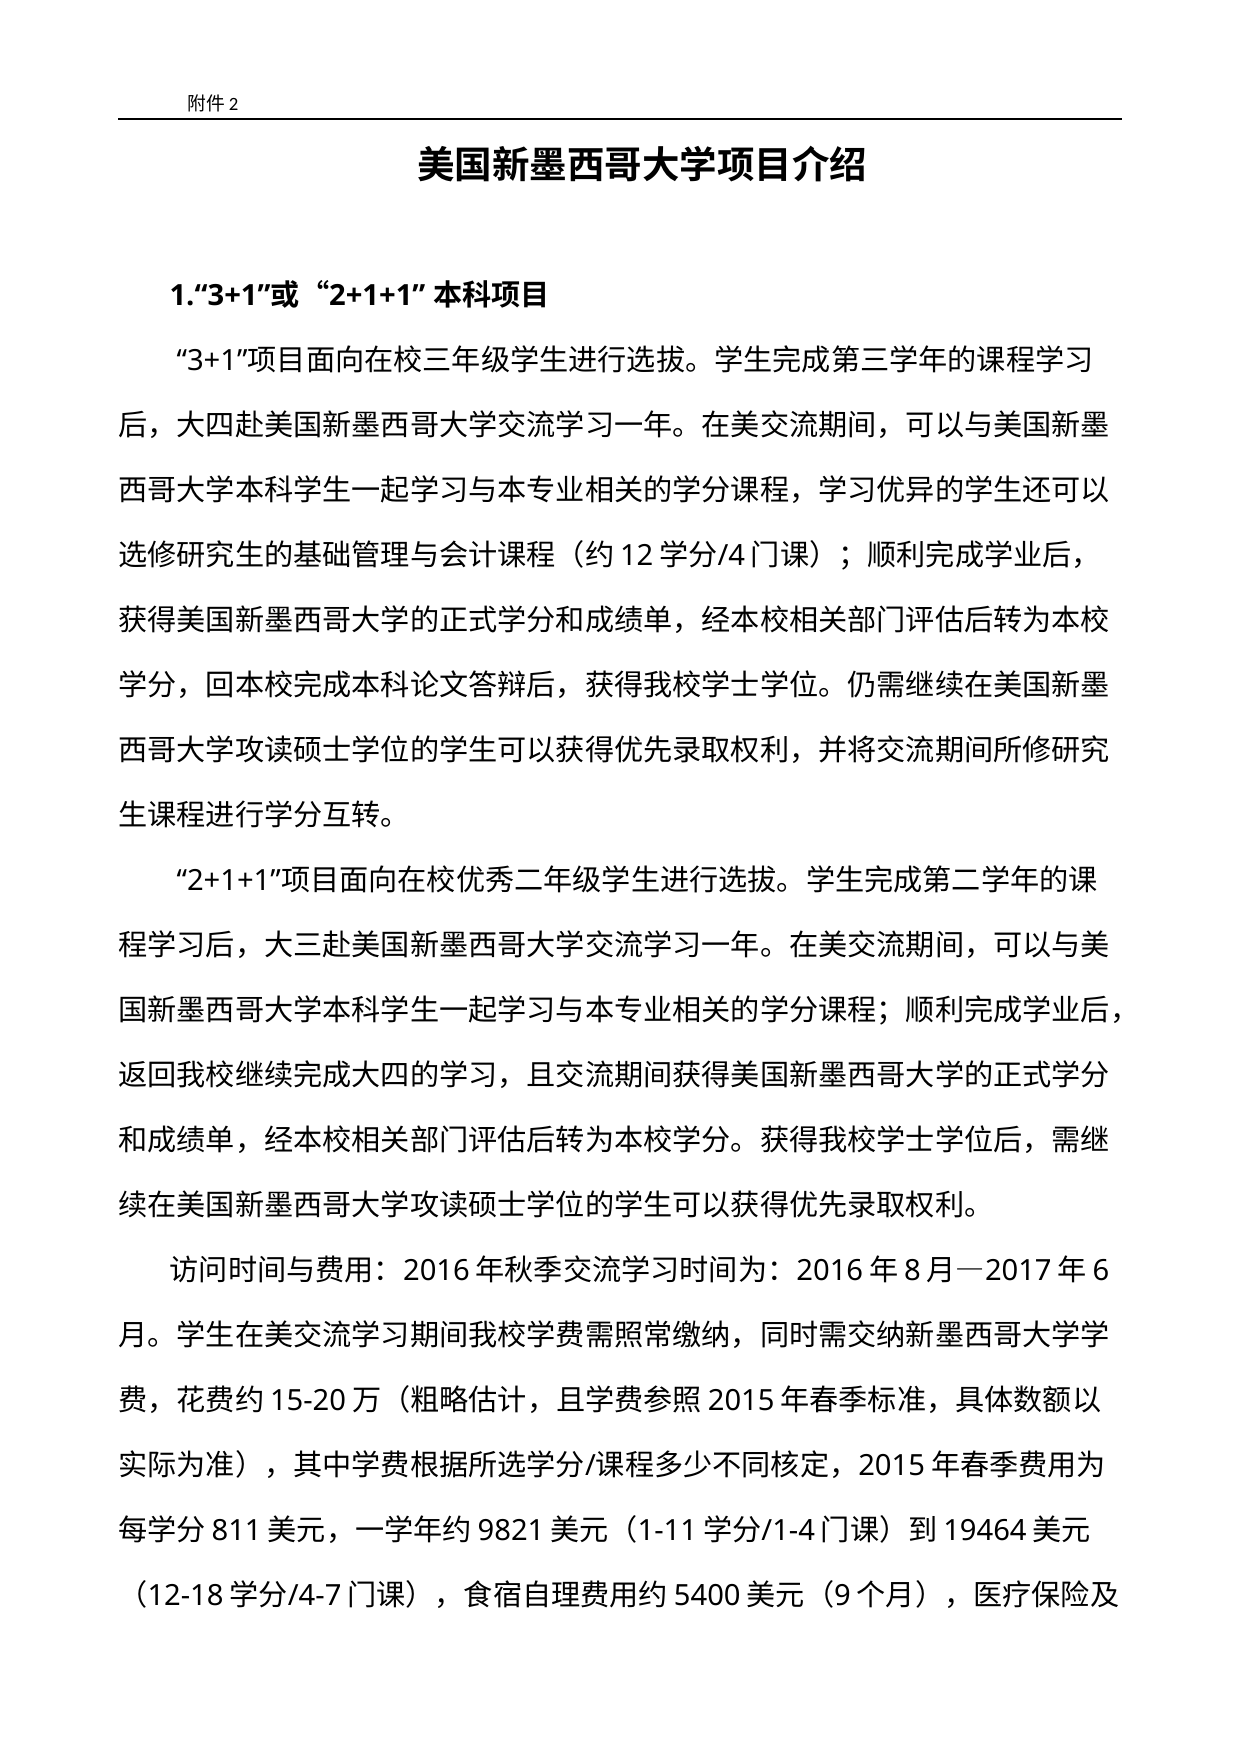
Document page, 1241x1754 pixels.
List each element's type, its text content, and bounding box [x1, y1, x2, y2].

list 1.“3+1”或“2+1+1” 本科项目 [118, 260, 1122, 325]
text “2+1+1”项目面向在校优秀二年级学生进行选拔。学生完成第二学年的课程学习后，大三赴美国新墨西哥大学交流学习一年。在美交流期间，可以与美国新墨西哥大学本科学生一起学习与本专业相关的学分课程；顺利完成学业后，返回我校继续完成大四的学习，且交流期间获得美国新墨西哥大学的正式学分和成绩单，经本校相关部门评估后转为本校学分。获得我校学士学位后，需继续在美国新墨西哥大学攻读硕士学位的学生可以获得优先录取权利。 [118, 845, 1122, 1235]
text “3+1”项目面向在校三年级学生进行选拔。学生完成第三学年的课程学习后，大四赴美国新墨西哥大学交流学习一年。在美交流期间，可以与美国新墨西哥大学本科学生一起学习与本专业相关的学分课程，学习优异的学生还可以选修研究生的基础管理与会计课程（约12学分/4门课）；顺利完成学业后，获得美国新墨西哥大学的正式学分和成绩单，经本校相关部门评估后转为本校学分，回本校完成本科论文答辩后，获得我校学士学位。仍需继续在美国新墨西哥大学攻读硕士学位的学生可以获得优先录取权利，并将交流期间所修研究生课程进行学分互转。 [118, 325, 1122, 845]
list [118, 1235, 1122, 1625]
list 美国新墨西哥大学项目介绍 [118, 130, 1122, 195]
